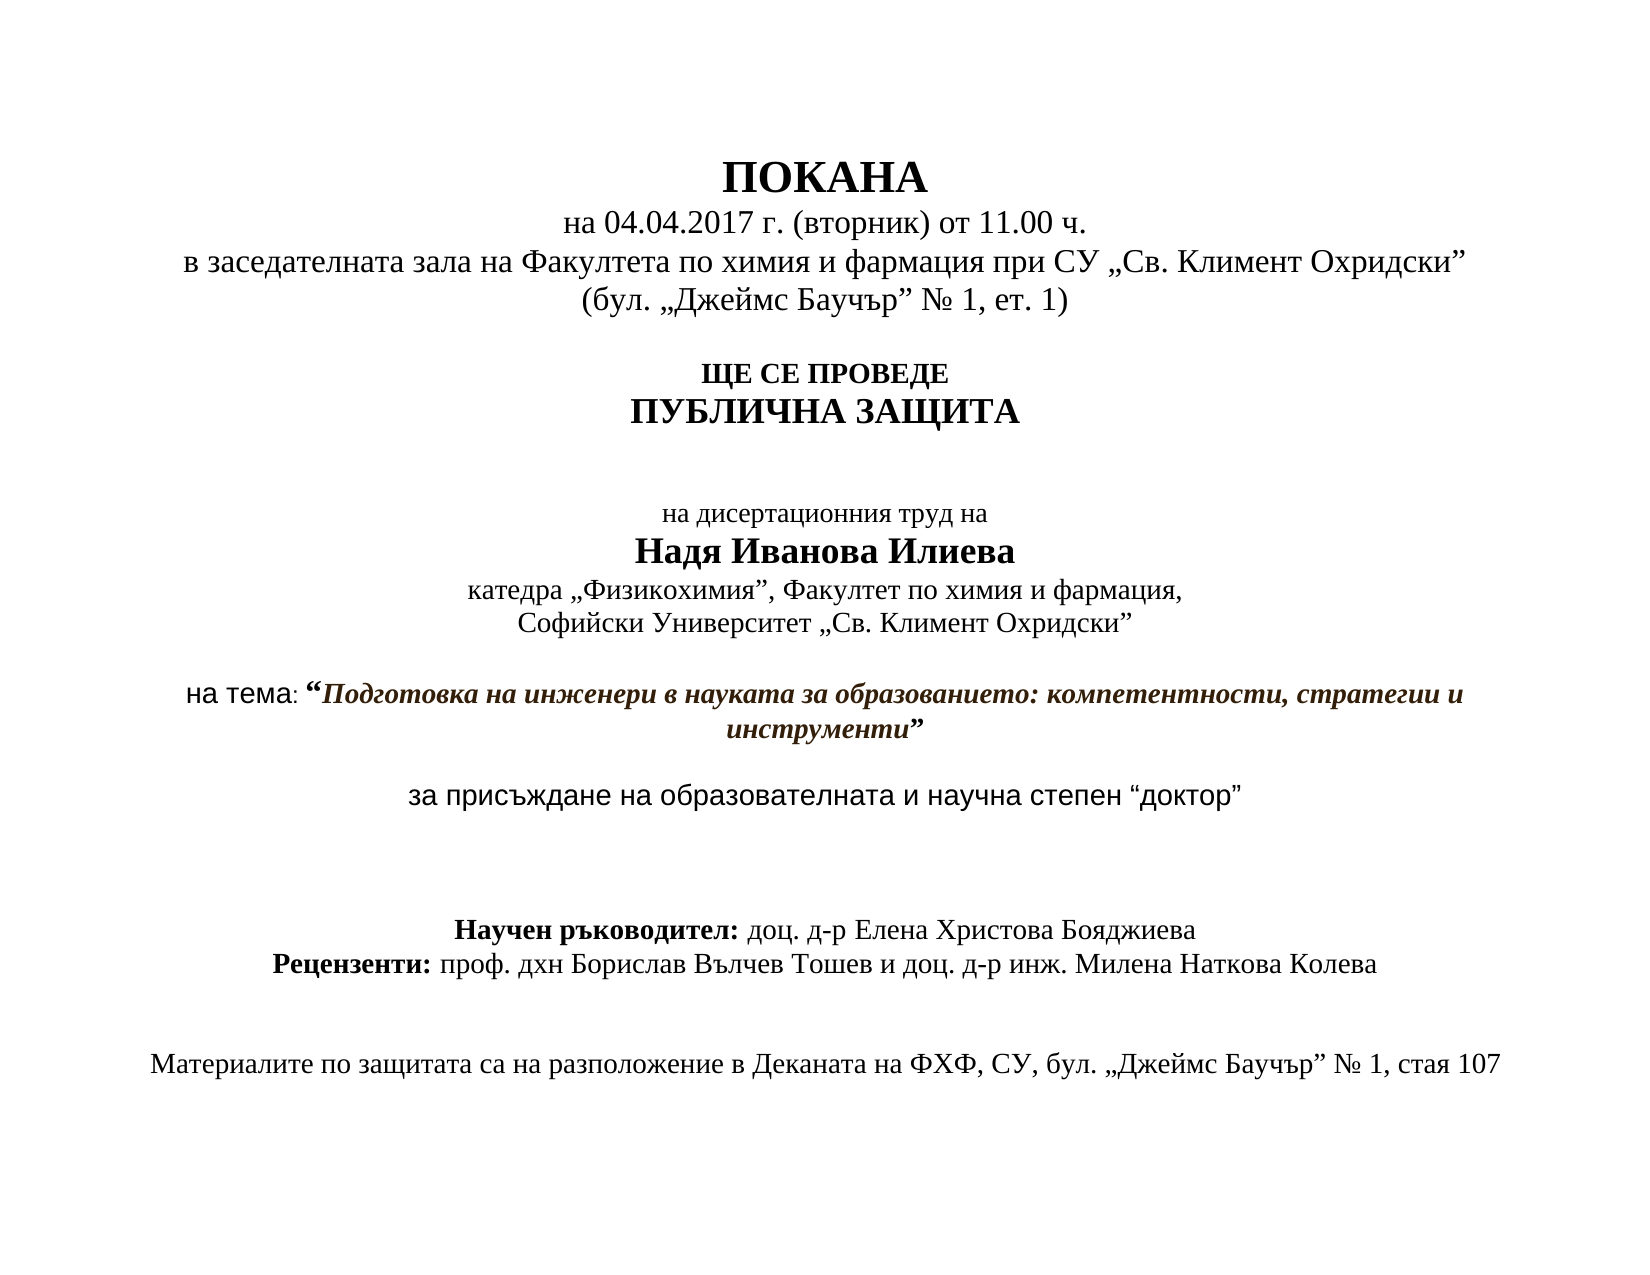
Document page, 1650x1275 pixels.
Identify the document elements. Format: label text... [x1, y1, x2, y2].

text Рецензенти: проф. дхн Борислав Вълчев Тошев и доц. д-р инж. Милена Наткова Колева [150, 946, 1500, 979]
text на тема: “Подготовка на инженери в науката за образованието: компетентности, стратегии и инструменти” [150, 673, 1500, 744]
text Научен ръководител: доц. д-р Елена Христова Бояджиева [150, 912, 1500, 946]
text на дисертационния труд на [150, 496, 1500, 529]
text за присъждане на образователната и научна степен “доктор” [150, 778, 1500, 812]
text ПУБЛИЧНА ЗАЩИТА [150, 390, 1500, 432]
text (бул. „Джеймс Баучър” № 1, ет. 1) [150, 279, 1500, 318]
text Материалите по защитата са на разположение в Деканата на ФХФ, СУ, бул. „Джеймс Баучър” № 1, стая 107 [131, 1046, 1537, 1080]
text в заседателната зала на Факултета по химия и фармация при СУ „Св. Климент Охридски” [150, 241, 1500, 279]
text ПОКАНА [150, 150, 1500, 203]
text Надя Иванова Илиева [150, 529, 1500, 572]
text ЩЕ СЕ ПРОВЕДЕ [150, 356, 1500, 390]
text катедра „Физикохимия”, Факултет по химия и фармация, [150, 572, 1500, 606]
text Софийски Университет „Св. Климент Охридски” [150, 606, 1500, 639]
text на 04.04.2017 г. (вторник) от 11.00 ч. [150, 203, 1500, 241]
